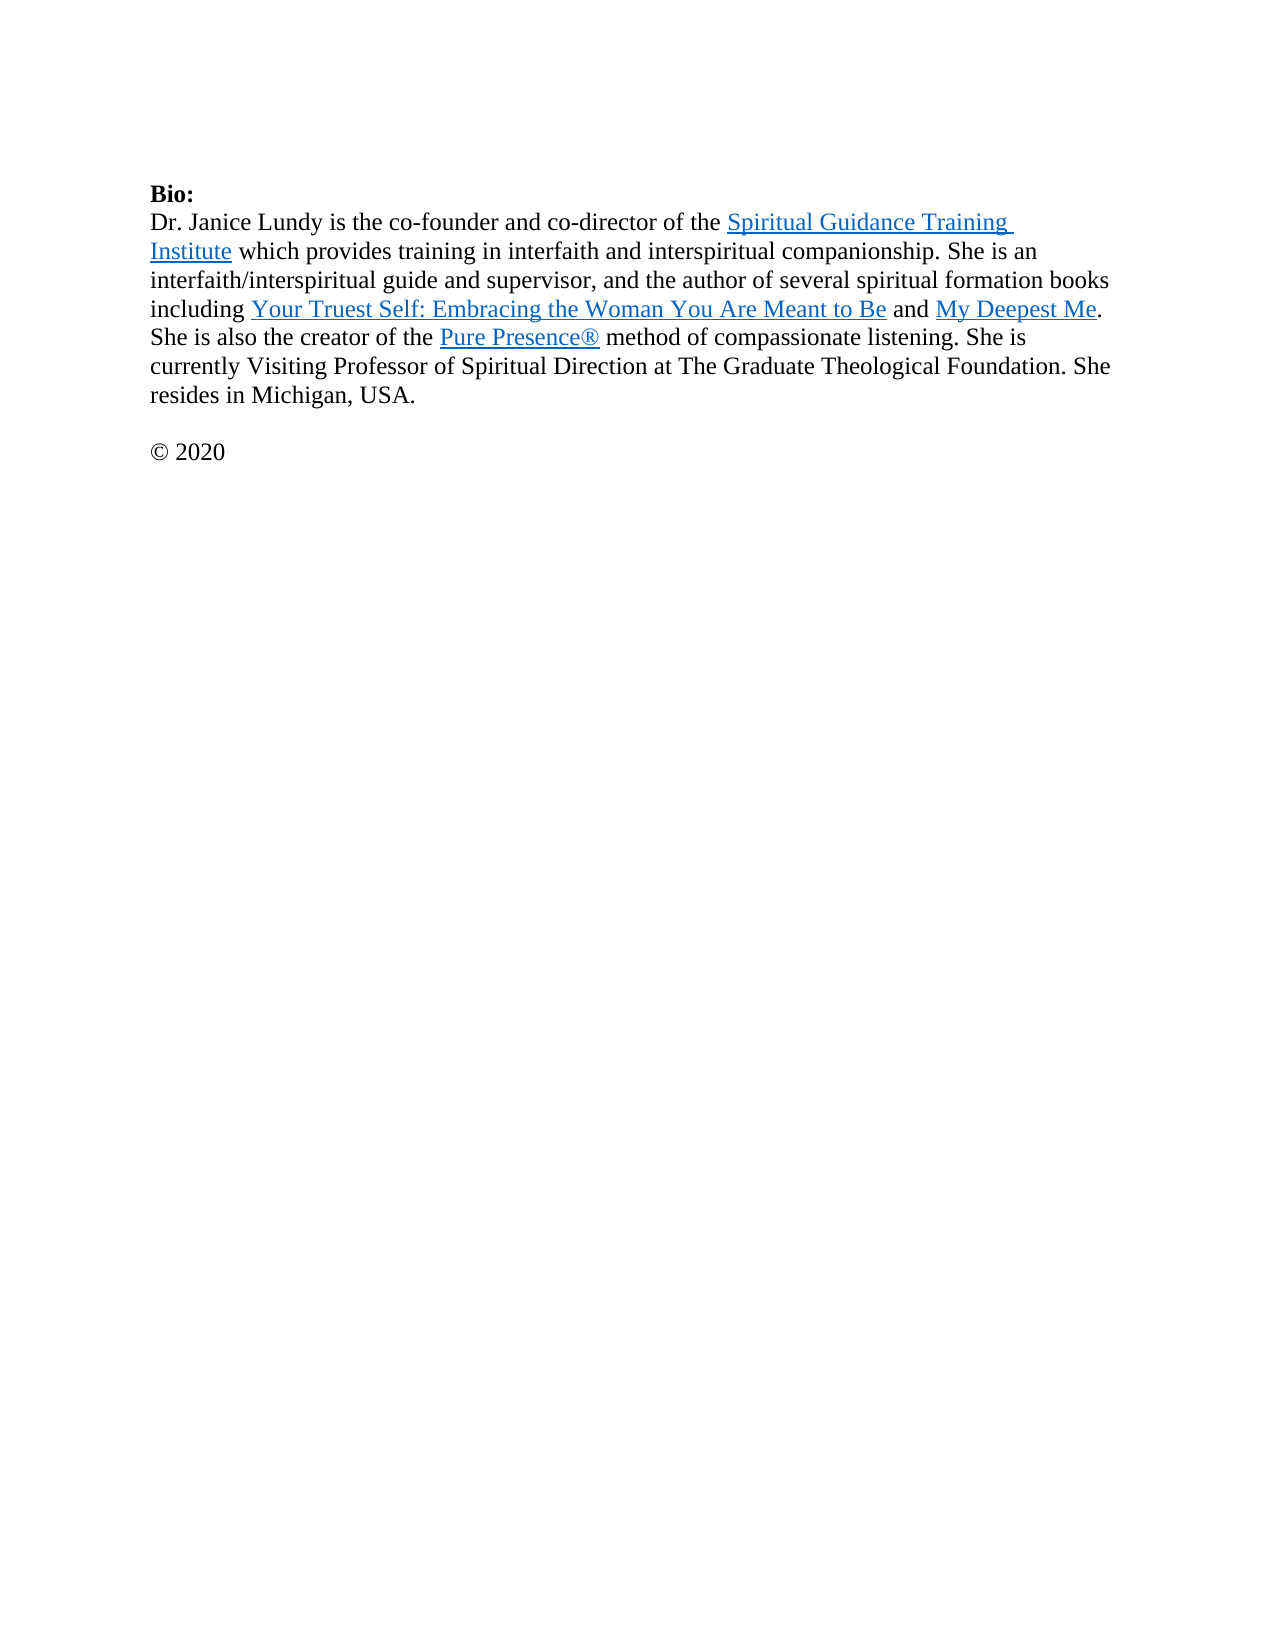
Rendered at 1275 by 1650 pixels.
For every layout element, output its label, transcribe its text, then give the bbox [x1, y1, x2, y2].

text © 2020 [150, 437, 1125, 466]
text Dr. Janice Lundy is the co-founder and co-director of the Spiritual Guidance Training Institute which provides training in interfaith and interspiritual companionship. She is an interfaith/interspiritual guide and supervisor, and the author of several spiritual formation books including Your Truest Self: Embracing the Woman You Are Meant to Be and My Deepest Me. She is also the creator of the Pure Presence® method of compassionate listening. She is currently Visiting Professor of Spiritual Direction at The Graduate Theological Foundation. She resides in Michigan, USA. [150, 207, 1125, 409]
text Bio: [150, 179, 1125, 207]
